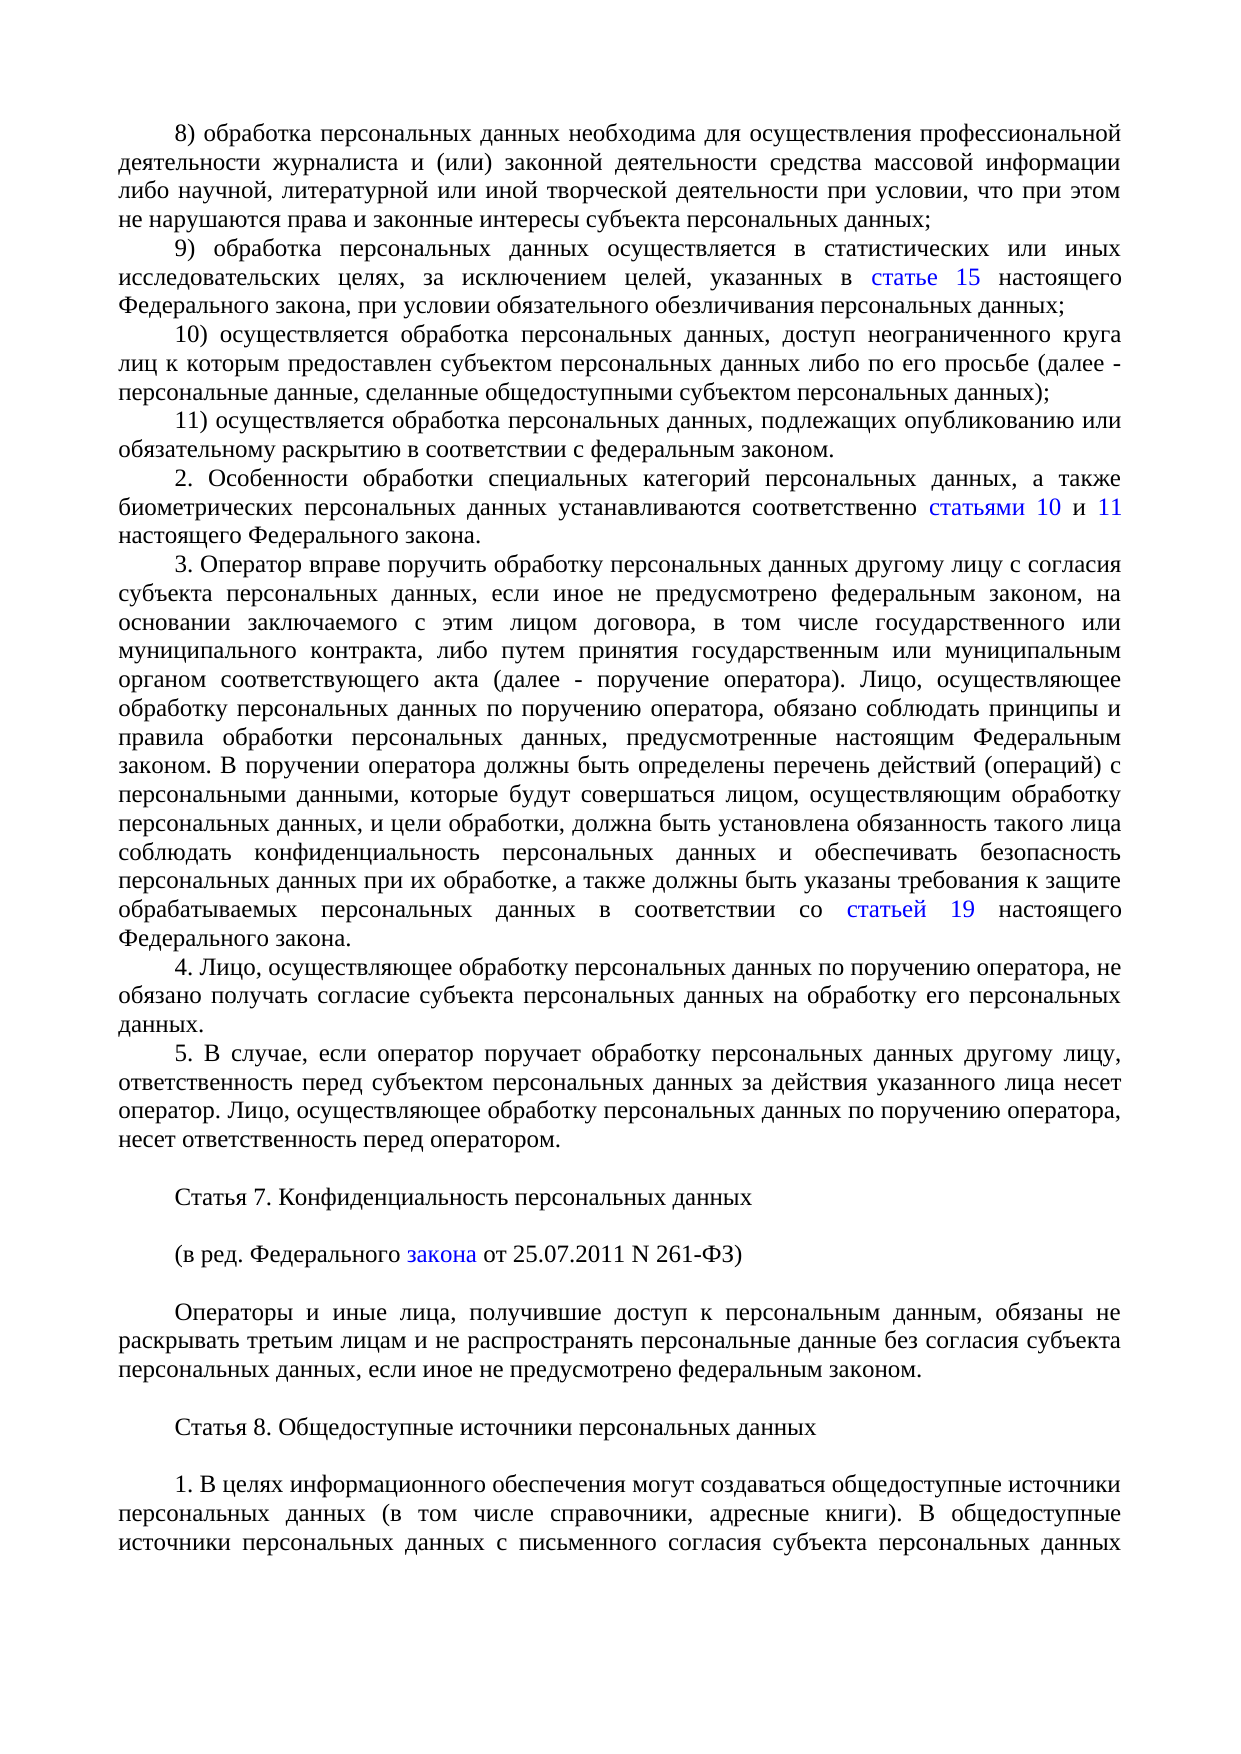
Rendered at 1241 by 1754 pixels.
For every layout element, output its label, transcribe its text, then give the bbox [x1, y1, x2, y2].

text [118, 1469, 1122, 1556]
text Операторы и иные лица, получившие доступ к персональным данным, обязаны не раскрывать третьим лицам и не распространять персональные данные без согласия субъекта персональных данных, если иное не предусмотрено федеральным законом. [118, 1297, 1122, 1383]
text 10) осуществляется обработка персональных данных, доступ неограниченного круга лиц к которым предоставлен субъектом персональных данных либо по его просьбе (далее - персональные данные, сделанные общедоступными субъектом персональных данных); [118, 319, 1122, 406]
text 11) осуществляется обработка персональных данных, подлежащих опубликованию или обязательному раскрытию в соответствии с федеральным законом. [118, 406, 1122, 463]
text 4. Лицо, осуществляющее обработку персональных данных по поручению оператора, не обязано получать согласие субъекта персональных данных на обработку его персональных данных. [118, 952, 1122, 1038]
text Статья 7. Конфиденциальность персональных данных [118, 1182, 1122, 1211]
text (в ред. Федерального закона от 25.07.2011 N 261-ФЗ) [118, 1239, 1122, 1268]
text 9) обработка персональных данных осуществляется в статистических или иных исследовательских целях, за исключением целей, указанных в статье 15 настоящего Федерального закона, при условии обязательного обезличивания персональных данных; [118, 233, 1122, 319]
text Статья 8. Общедоступные источники персональных данных [118, 1412, 1122, 1441]
text 5. В случае, если оператор поручает обработку персональных данных другому лицу, ответственность перед субъектом персональных данных за действия указанного лица несет оператор. Лицо, осуществляющее обработку персональных данных по поручению оператора, несет ответственность перед оператором. [118, 1038, 1122, 1153]
text 3. Оператор вправе поручить обработку персональных данных другому лицу с согласия субъекта персональных данных, если иное не предусмотрено федеральным законом, на основании заключаемого с этим лицом договора, в том числе государственного или муниципального контракта, либо путем принятия государственным или муниципальным органом соответствующего акта (далее - поручение оператора). Лицо, осуществляющее обработку персональных данных по поручению оператора, обязано соблюдать принципы и правила обработки персональных данных, предусмотренные настоящим Федеральным законом. В поручении оператора должны быть определены перечень действий (операций) с персональными данными, которые будут совершаться лицом, осуществляющим обработку персональных данных, и цели обработки, должна быть установлена обязанность такого лица соблюдать конфиденциальность персональных данных и обеспечивать безопасность персональных данных при их обработке, а также должны быть указаны требования к защите обрабатываемых персональных данных в соответствии со статьей 19 настоящего Федерального закона. [118, 549, 1122, 952]
text 2. Особенности обработки специальных категорий персональных данных, а также биометрических персональных данных устанавливаются соответственно статьями 10 и 11 настоящего Федерального закона. [118, 463, 1122, 549]
text 8) обработка персональных данных необходима для осуществления профессиональной деятельности журналиста и (или) законной деятельности средства массовой информации либо научной, литературной или иной творческой деятельности при условии, что при этом не нарушаются права и законные интересы субъекта персональных данных; [118, 118, 1122, 233]
